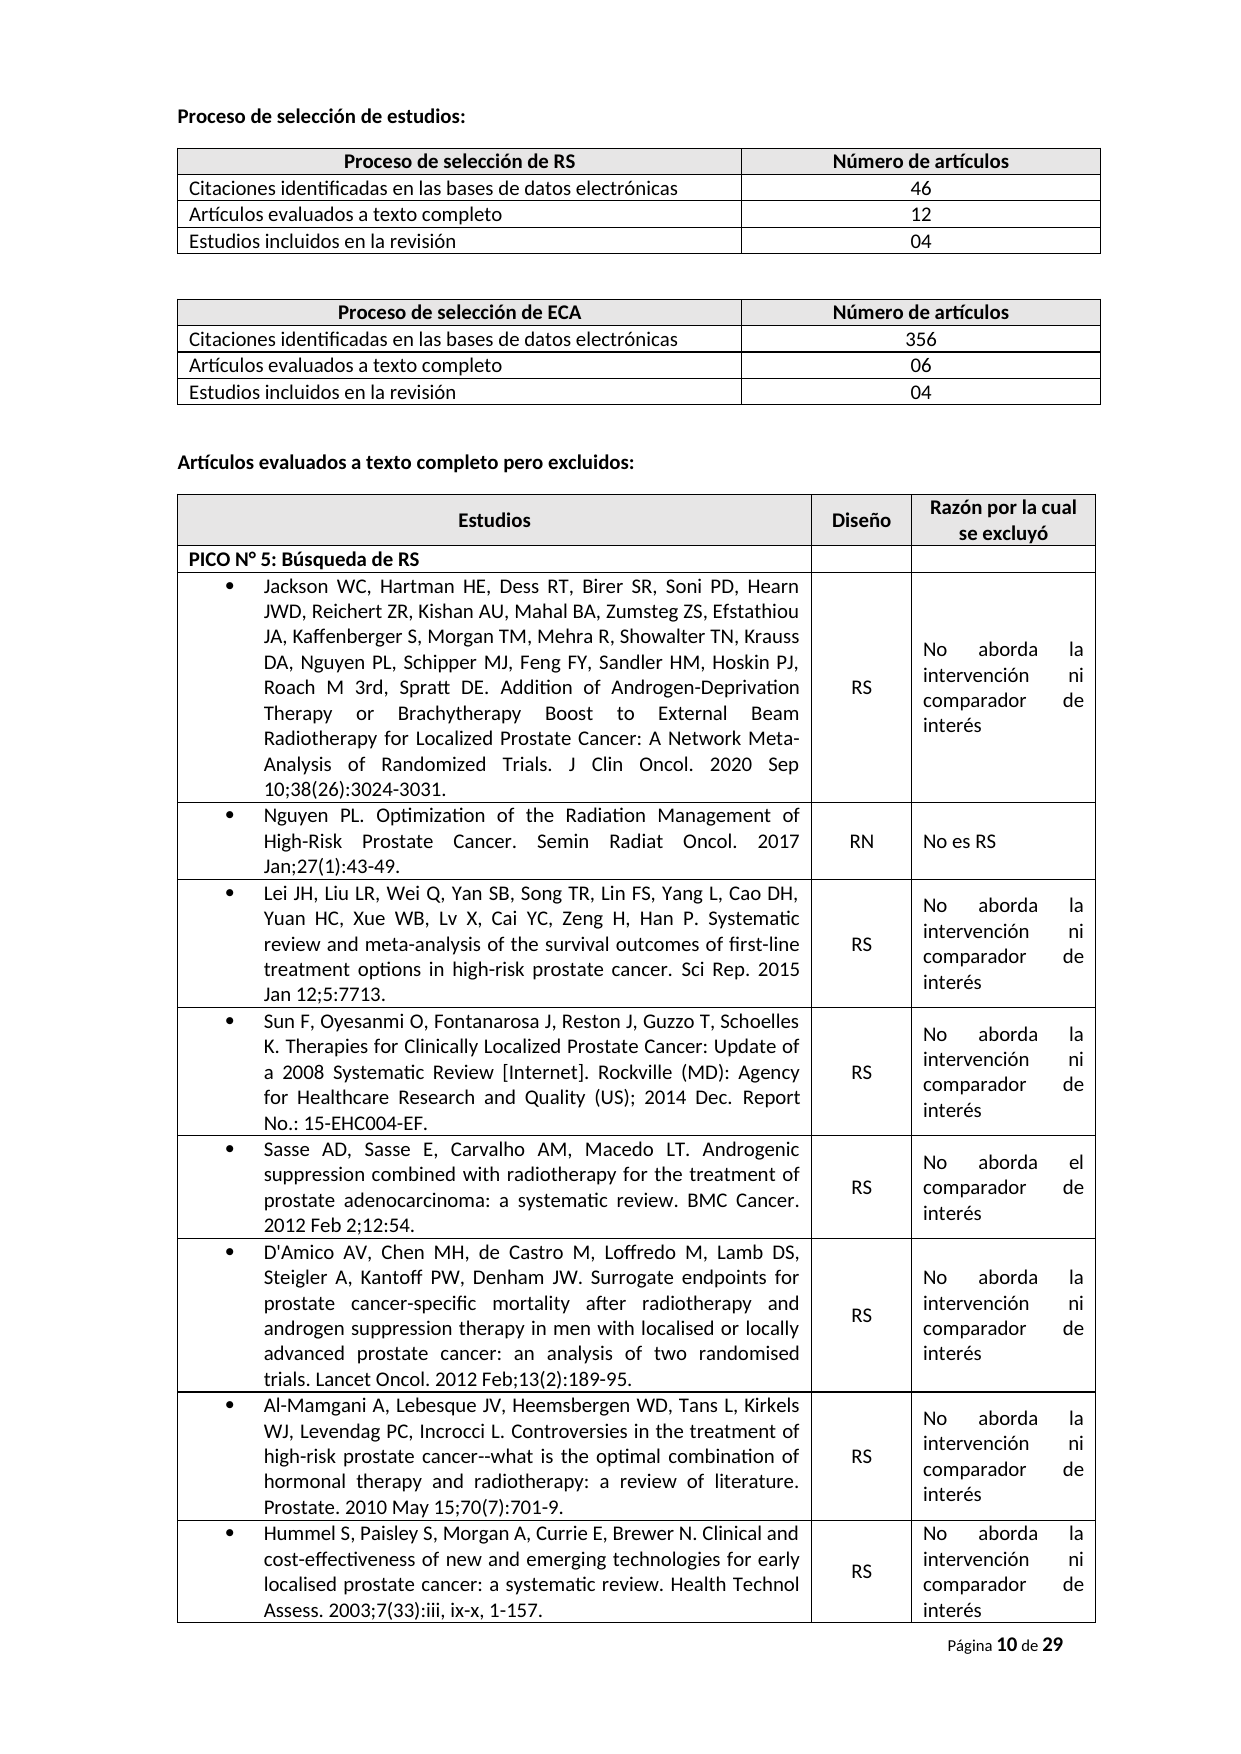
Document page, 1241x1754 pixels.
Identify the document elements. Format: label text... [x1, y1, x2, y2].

table_cell Lei JH, Liu LR, Wei Q, Yan SB, Song TR, Lin FS, Yang L, Cao DH, Yuan HC, Xue WB, Lv X, Cai YC, Zeng H, Han P. Systematic review and meta-analysis of the survival outcomes of first-line treatment options in high-risk prostate cancer. Sci Rep. 2015 Jan 12;5:7713. [178, 880, 811, 1007]
table_cell Artículos evaluados a texto completo [178, 353, 741, 378]
table_cell Artículos evaluados a texto completo [178, 201, 741, 227]
table_cell Jackson WC, Hartman HE, Dess RT, Birer SR, Soni PD, Hearn JWD, Reichert ZR, Kishan AU, Mahal BA, Zumsteg ZS, Efstathiou JA, Kaffenberger S, Morgan TM, Mehra R, Showalter TN, Krauss DA, Nguyen PL, Schipper MJ, Feng FY, Sandler HM, Hoskin PJ, Roach M 3rd, Spratt DE. Addition of Androgen-Deprivation Therapy or Brachytherapy Boost to External Beam Radiotherapy for Localized Prostate Cancer: A Network Meta-Analysis of Randomized Trials. J Clin Oncol. 2020 Sep 10;38(26):3024-3031. [178, 573, 811, 802]
table_header Razón por la cual se excluyó [912, 495, 1095, 545]
table_cell Hummel S, Paisley S, Morgan A, Currie E, Brewer N. Clinical and cost-effectiveness of new and emerging technologies for early localised prostate cancer: a systematic review. Health Technol Assess. 2003;7(33):iii, ix-x, 1-157. [178, 1521, 811, 1622]
table_cell No aborda la intervención ni comparador de interés [912, 1393, 1095, 1519]
table_cell Nguyen PL. Optimization of the Radiation Management of High-Risk Prostate Cancer. Semin Radiat Oncol. 2017 Jan;27(1):43-49. [178, 803, 811, 879]
table_header Estudios [178, 495, 811, 545]
table_cell 04 [742, 228, 1100, 253]
table_cell 356 [742, 326, 1100, 351]
table_cell No aborda la intervención ni comparador de interés [912, 1521, 1095, 1622]
table_cell RS [812, 1393, 911, 1519]
table_cell 06 [742, 353, 1100, 378]
table_cell RS [812, 1008, 911, 1135]
table_cell No aborda la intervención ni comparador de interés [912, 1008, 1095, 1135]
table_cell No es RS [912, 803, 1095, 879]
table_cell No aborda la intervención ni comparador de interés [912, 1239, 1095, 1391]
table_cell Al-Mamgani A, Lebesque JV, Heemsbergen WD, Tans L, Kirkels WJ, Levendag PC, Incrocci L. Controversies in the treatment of high-risk prostate cancer--what is the optimal combination of hormonal therapy and radiotherapy: a review of literature. Prostate. 2010 May 15;70(7):701-9. [178, 1393, 811, 1519]
table_cell 04 [742, 379, 1100, 404]
table_cell PICO N° 5: Búsqueda de RS [178, 546, 811, 572]
table_cell RS [812, 573, 911, 802]
table_header Número de artículos [742, 149, 1100, 174]
table_header Proceso de selección de RS [178, 149, 741, 174]
table_cell Sasse AD, Sasse E, Carvalho AM, Macedo LT. Androgenic suppression combined with radiotherapy for the treatment of prostate adenocarcinoma: a systematic review. BMC Cancer. 2012 Feb 2;12:54. [178, 1136, 811, 1238]
table_cell Estudios incluidos en la revisión [178, 379, 741, 404]
table_cell RN [812, 803, 911, 879]
table_cell RS [812, 880, 911, 1007]
table_cell No aborda el comparador de interés [912, 1136, 1095, 1238]
table_cell Citaciones identificadas en las bases de datos electrónicas [178, 326, 741, 351]
table_cell [912, 546, 1095, 572]
table_cell 46 [742, 175, 1100, 200]
table_cell [812, 546, 911, 572]
table_cell RS [812, 1239, 911, 1391]
table_cell Estudios incluidos en la revisión [178, 228, 741, 253]
table_cell RS [812, 1521, 911, 1622]
table_header Número de artículos [742, 300, 1100, 325]
table_cell No aborda la intervención ni comparador de interés [912, 573, 1095, 802]
table_cell No aborda la intervención ni comparador de interés [912, 880, 1095, 1007]
table_header Proceso de selección de ECA [178, 300, 741, 325]
table_cell Sun F, Oyesanmi O, Fontanarosa J, Reston J, Guzzo T, Schoelles K. Therapies for Clinically Localized Prostate Cancer: Update of a 2008 Systematic Review [Internet]. Rockville (MD): Agency for Healthcare Research and Quality (US); 2014 Dec. Report No.: 15-EHC004-EF. [178, 1008, 811, 1135]
text Proceso de selección de estudios: [177, 103, 1063, 129]
table_cell 12 [742, 201, 1100, 227]
table_cell Citaciones identificadas en las bases de datos electrónicas [178, 175, 741, 200]
table_header Diseño [812, 495, 911, 545]
text Artículos evaluados a texto completo pero excluidos: [177, 449, 1063, 475]
table_cell RS [812, 1136, 911, 1238]
table_cell D'Amico AV, Chen MH, de Castro M, Loffredo M, Lamb DS, Steigler A, Kantoff PW, Denham JW. Surrogate endpoints for prostate cancer-specific mortality after radiotherapy and androgen suppression therapy in men with localised or locally advanced prostate cancer: an analysis of two randomised trials. Lancet Oncol. 2012 Feb;13(2):189-95. [178, 1239, 811, 1391]
